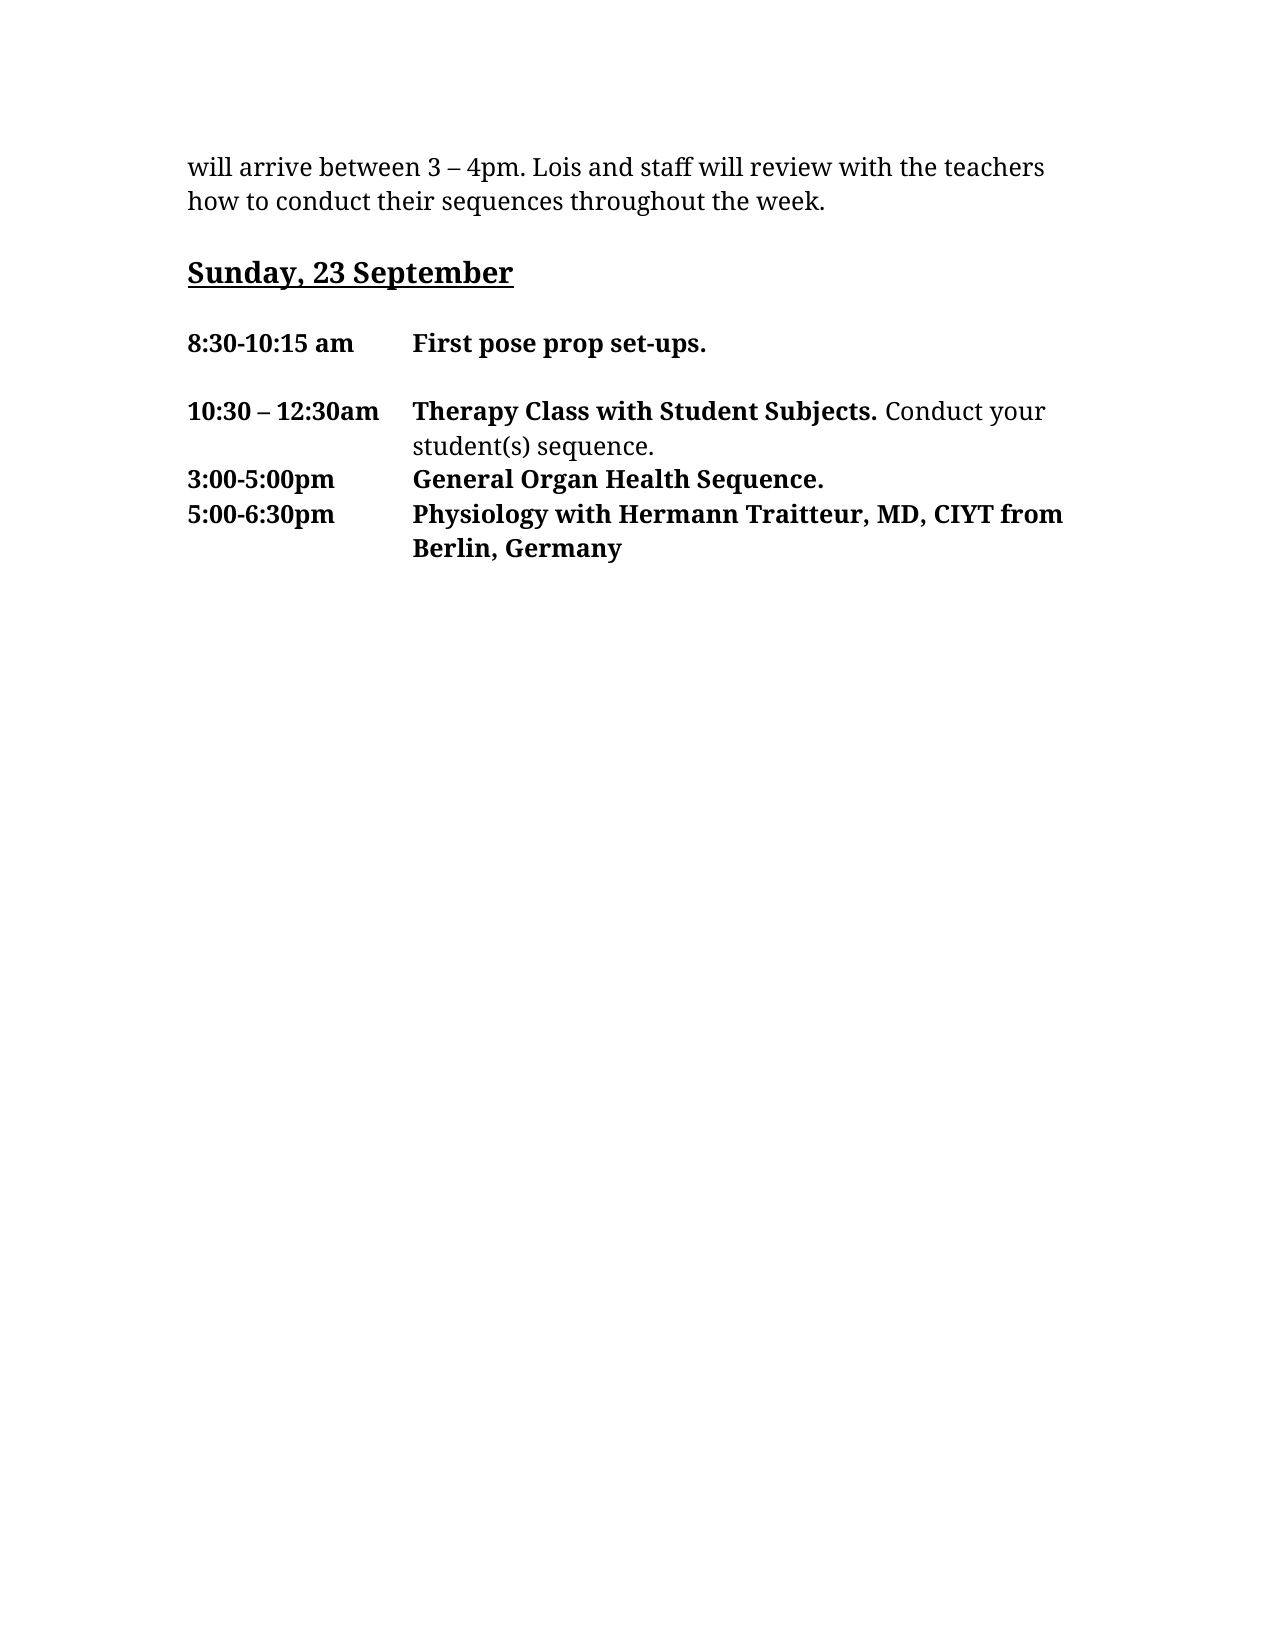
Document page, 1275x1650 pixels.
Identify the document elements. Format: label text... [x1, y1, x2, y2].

text 10:30 – 12:30am Therapy Class with Student Subjects. Conduct your student(s) sequence. [187, 394, 1087, 462]
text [187, 150, 1087, 218]
text 8:30-10:15 am First pose prop set-ups. [187, 326, 1087, 360]
text 5:00-6:30pm Physiology with Hermann Traitteur, MD, CIYT from Berlin, Germany [187, 496, 1087, 564]
text 3:00-5:00pm General Organ Health Sequence. [187, 462, 1087, 496]
text Sunday, 23 September [187, 252, 1087, 292]
